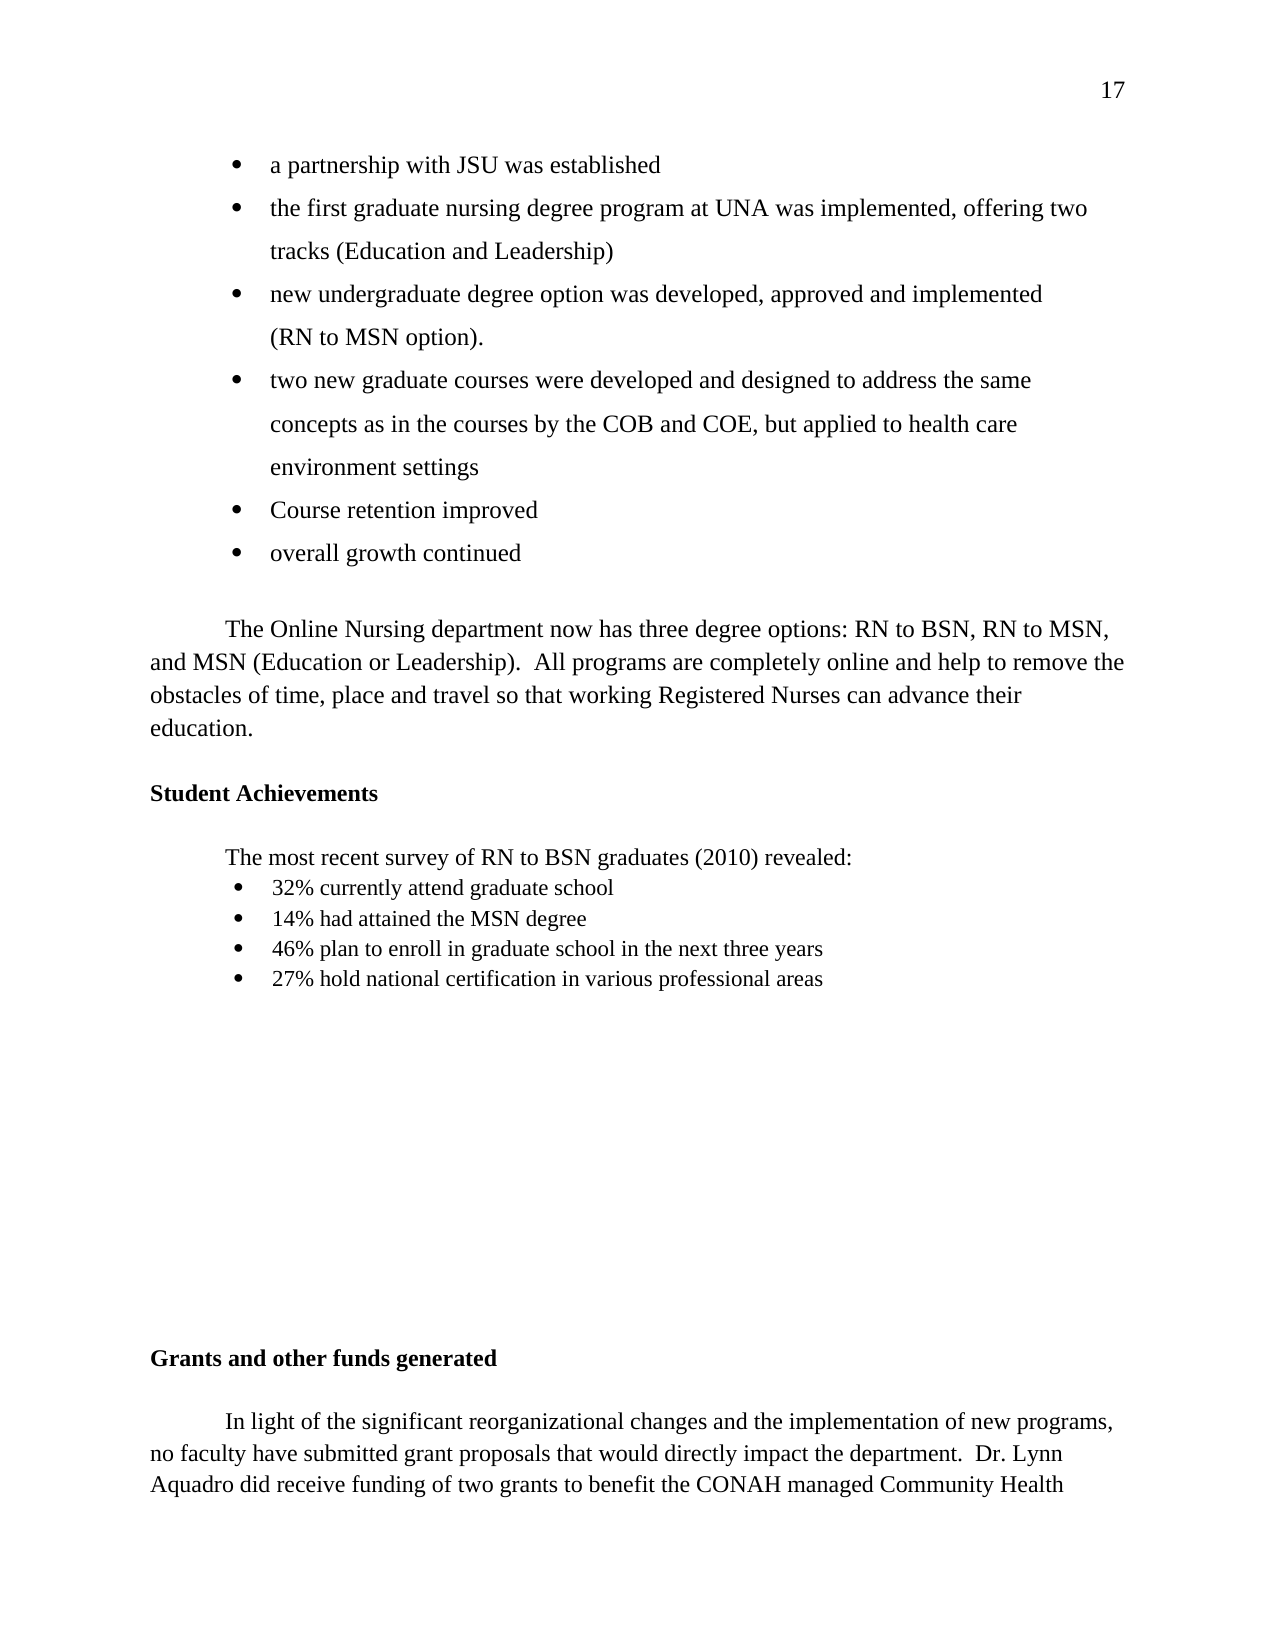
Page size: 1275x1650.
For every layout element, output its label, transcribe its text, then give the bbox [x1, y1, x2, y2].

list two new graduate courses were developed and designed to address the same concepts as in the courses by the COB and COE, but applied to health care environment settings [232, 366, 1125, 481]
list overall growth continued [232, 538, 1125, 567]
list 32% currently attend graduate school [234, 874, 1125, 901]
list the first graduate nursing degree program at UNA was implemented, offering two tracks (Education and Leadership) [232, 193, 1125, 265]
text Grants and other funds generated [150, 1343, 1125, 1371]
list 27% hold national certification in various professional areas [234, 965, 1125, 991]
text The most recent survey of RN to BSN graduates (2010) revealed: [150, 843, 1125, 870]
list 14% had attained the MSN degree [234, 904, 1125, 931]
text Student Achievements [150, 779, 1125, 807]
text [150, 1407, 1125, 1498]
list new undergraduate degree option was developed, approved and implemented [232, 279, 1125, 308]
text The Online Nursing department now has three degree options: RN to BSN, RN to MSN, and MSN (Education or Leadership). All programs are completely online and help to remove the obstacles of time, place and travel so that working Registered Nurses can advance their education. [150, 614, 1125, 742]
list Course retention improved [232, 495, 1125, 524]
list 46% plan to enroll in graduate school in the next three years [234, 935, 1125, 961]
list a partnership with JSU was established [232, 150, 1125, 179]
text (RN to MSN option). [270, 322, 1125, 351]
